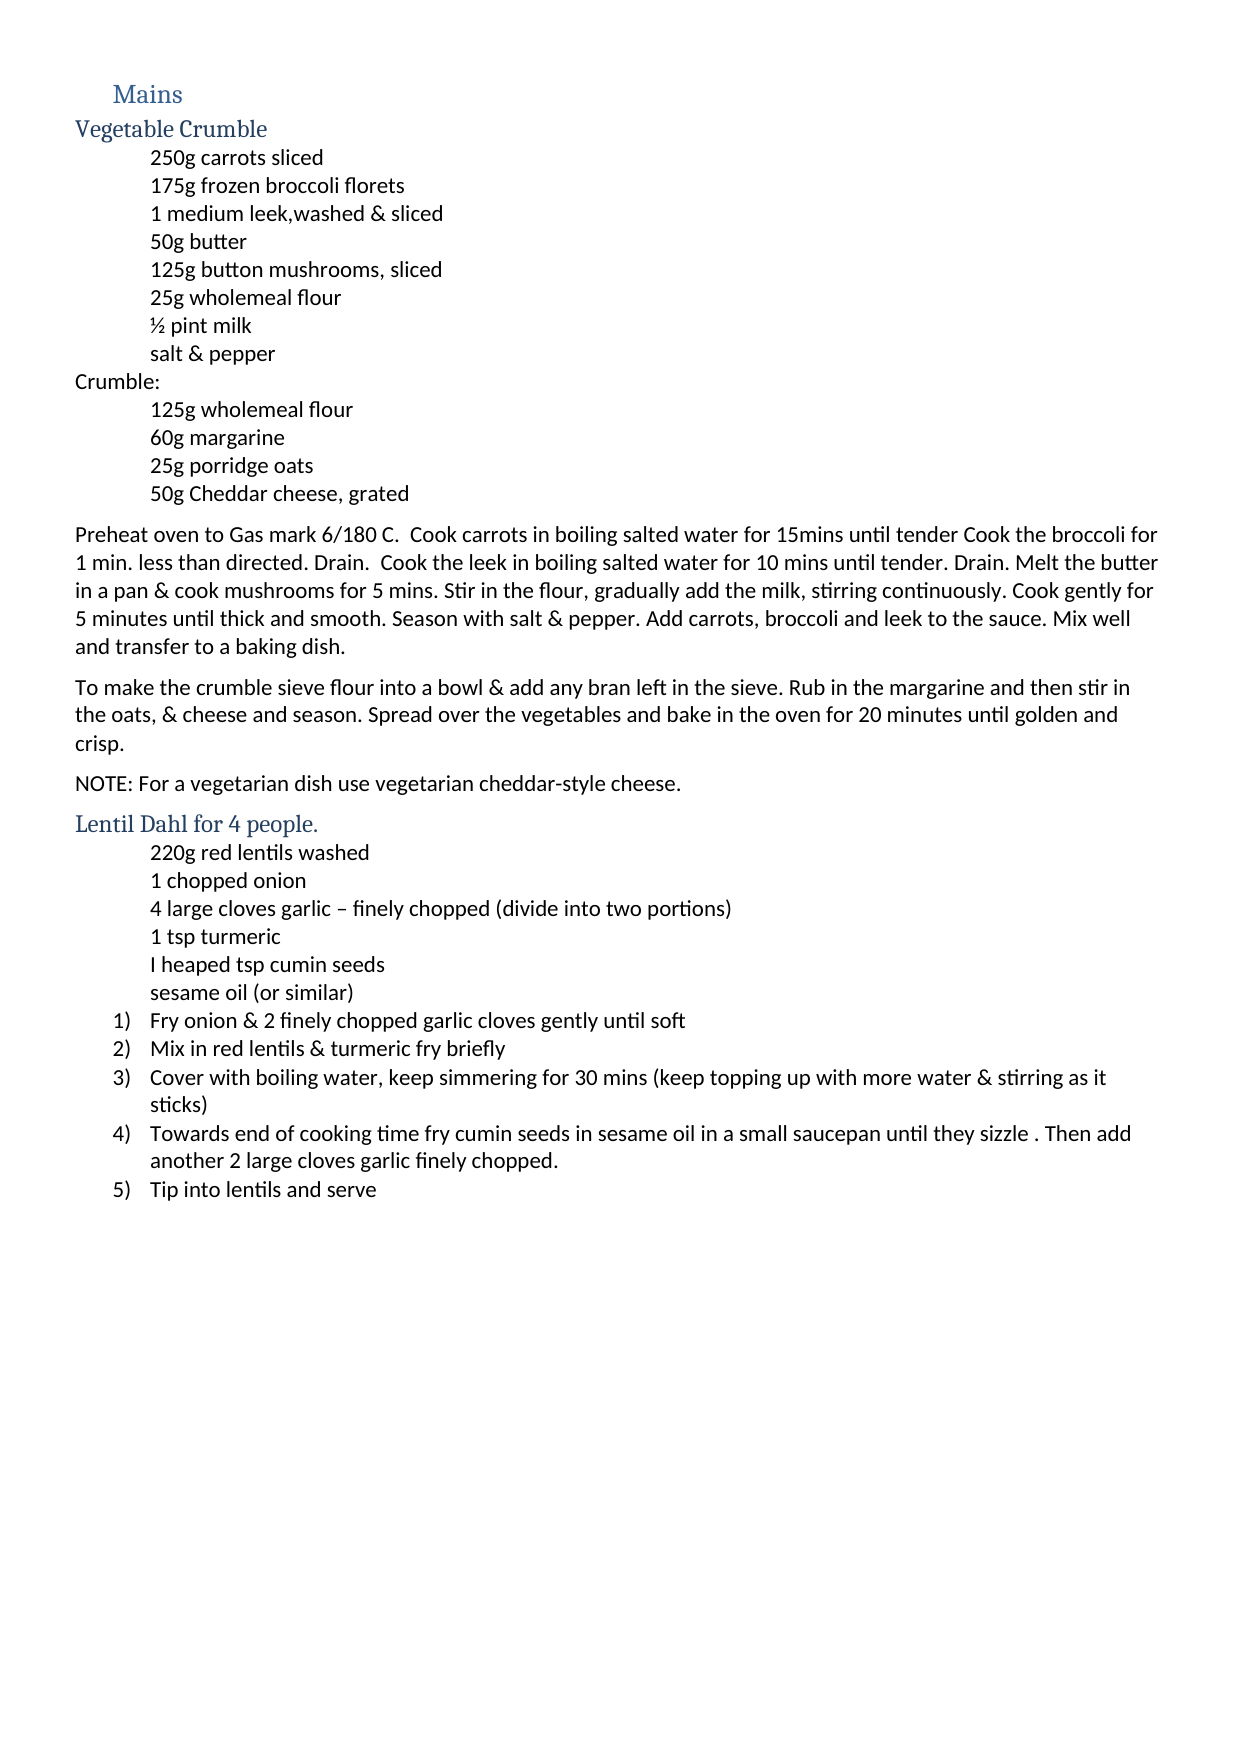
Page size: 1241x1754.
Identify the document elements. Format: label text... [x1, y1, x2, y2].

list Fry onion & 2 finely chopped garlic cloves gently until soft [112, 1007, 1165, 1034]
text 4 large cloves garlic – finely chopped (divide into two portions) [150, 894, 1165, 922]
text 125g button mushrooms, sliced [150, 255, 1165, 283]
text To make the crumble sieve flour into a bowl & add any bran left in the sieve. Rub in the margarine and then stir in the oats, & cheese and season. Spread over the vegetables and bake in the oven for 20 minutes until golden and crisp. [75, 673, 1165, 757]
list Towards end of cooking time fry cumin seeds in sesame oil in a small saucepan until they sizzle . Then add another 2 large cloves garlic finely chopped. [112, 1119, 1165, 1175]
text 60g margarine [150, 423, 1165, 451]
text NOTE: For a vegetarian dish use vegetarian cheddar-style cheese. [75, 769, 1165, 797]
text 125g wholemeal flour [150, 395, 1165, 423]
text sesame oil (or similar) [150, 978, 1165, 1007]
list Mix in red lentils & turmeric fry briefly [112, 1034, 1165, 1063]
text salt & pepper [150, 339, 1165, 367]
list Cover with boiling water, keep simmering for 30 mins (keep topping up with more water & stirring as it sticks) [112, 1063, 1165, 1119]
text 250g carrots sliced [150, 143, 1165, 171]
text 175g frozen broccoli florets [150, 171, 1165, 199]
text 1 medium leek,washed & sliced [150, 199, 1165, 227]
text 50g butter [150, 227, 1165, 255]
subtitle Lentil Dahl for 4 people. [75, 810, 1165, 838]
text Preheat oven to Gas mark 6/180 C. Cook carrots in boiling salted water for 15mins until tender Cook the broccoli for 1 min. less than directed. Drain. Cook the leek in boiling salted water for 10 mins until tender. Drain. Melt the butter in a pan & cook mushrooms for 5 mins. Stir in the flour, gradually add the milk, stirring continuously. Cook gently for 5 minutes until thick and smooth. Season with salt & pepper. Add carrots, broccoli and leek to the sauce. Mix well and transfer to a baking dish. [75, 520, 1165, 660]
text 50g Cheddar cheese, grated [150, 479, 1165, 507]
text 25g wholemeal flour [150, 283, 1165, 311]
text 1 tsp turmeric [150, 922, 1165, 951]
text I heaped tsp cumin seeds [150, 951, 1165, 978]
text Crumble: [75, 367, 1165, 395]
list Tip into lentils and serve [112, 1175, 1165, 1203]
text 1 chopped onion [150, 866, 1165, 894]
text ½ pint milk [150, 311, 1165, 339]
text 220g red lentils washed [150, 838, 1165, 866]
text 25g porridge oats [150, 451, 1165, 479]
subtitle Vegetable Crumble [75, 114, 1165, 143]
subtitle Mains [112, 79, 1165, 110]
